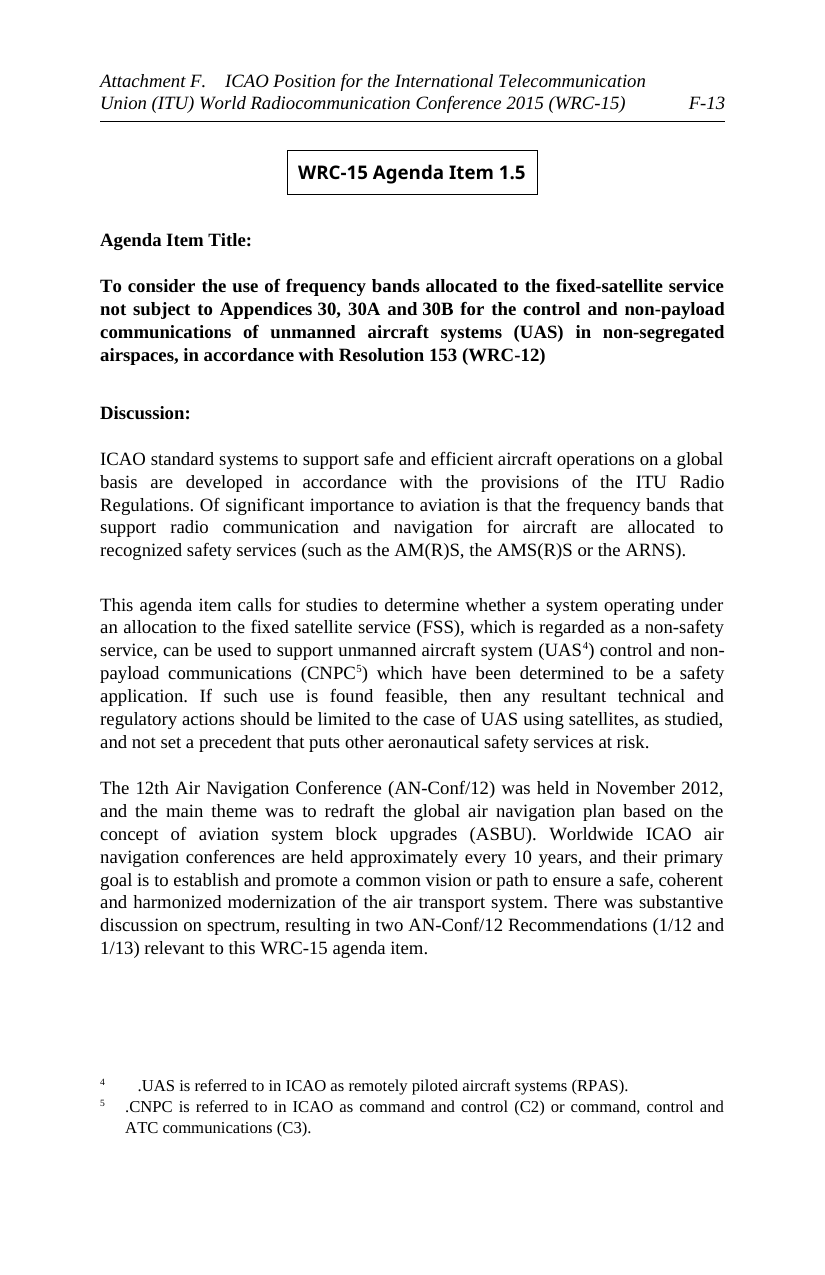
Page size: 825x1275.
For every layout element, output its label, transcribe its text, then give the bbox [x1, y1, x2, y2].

text Agenda Item Title: [100, 228, 725, 251]
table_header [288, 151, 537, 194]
text ICAO standard systems to support safe and efficient aircraft operations on a global basis are developed in accordance with the provisions of the ITU Radio Regulations. Of significant importance to aviation is that the frequency bands that support radio communication and navigation for aircraft are allocated to recognized safety services (such as the AM(R)S, the AMS(R)S or the ARNS). [100, 447, 725, 561]
text Discussion: [100, 401, 725, 424]
text To consider the use of frequency bands allocated to the fixed-satellite service not subject to Appendices 30, 30A and 30B for the control and non-payload communications of unmanned aircraft systems (UAS) in non-segregated airspaces, in accordance with Resolution 153 (WRC-12) [100, 274, 725, 366]
text The 12th Air Navigation Conference (AN-Conf/12) was held in November 2012, and the main theme was to redraft the global air navigation plan based on the concept of aviation system block upgrades (ASBU). Worldwide ICAO air navigation conferences are held approximately every 10 years, and their primary goal is to establish and promote a common vision or path to ensure a safe, coherent and harmonized modernization of the air transport system. There was substantive discussion on spectrum, resulting in two AN-Conf/12 Recommendations (1/12 and 1/13) relevant to this WRC-15 agenda item. [100, 776, 725, 959]
text This agenda item calls for studies to determine whether a system operating under an allocation to the fixed satellite service (FSS), which is regarded as a non-safety service, can be used to support unmanned aircraft system (UAS) control and non-payload communications (CNPC) which have been determined to be a safety application. If such use is found feasible, then any resultant technical and regulatory actions should be limited to the case of UAS using satellites, as studied, and not set a precedent that puts other aeronautical safety services at risk. [100, 593, 725, 753]
